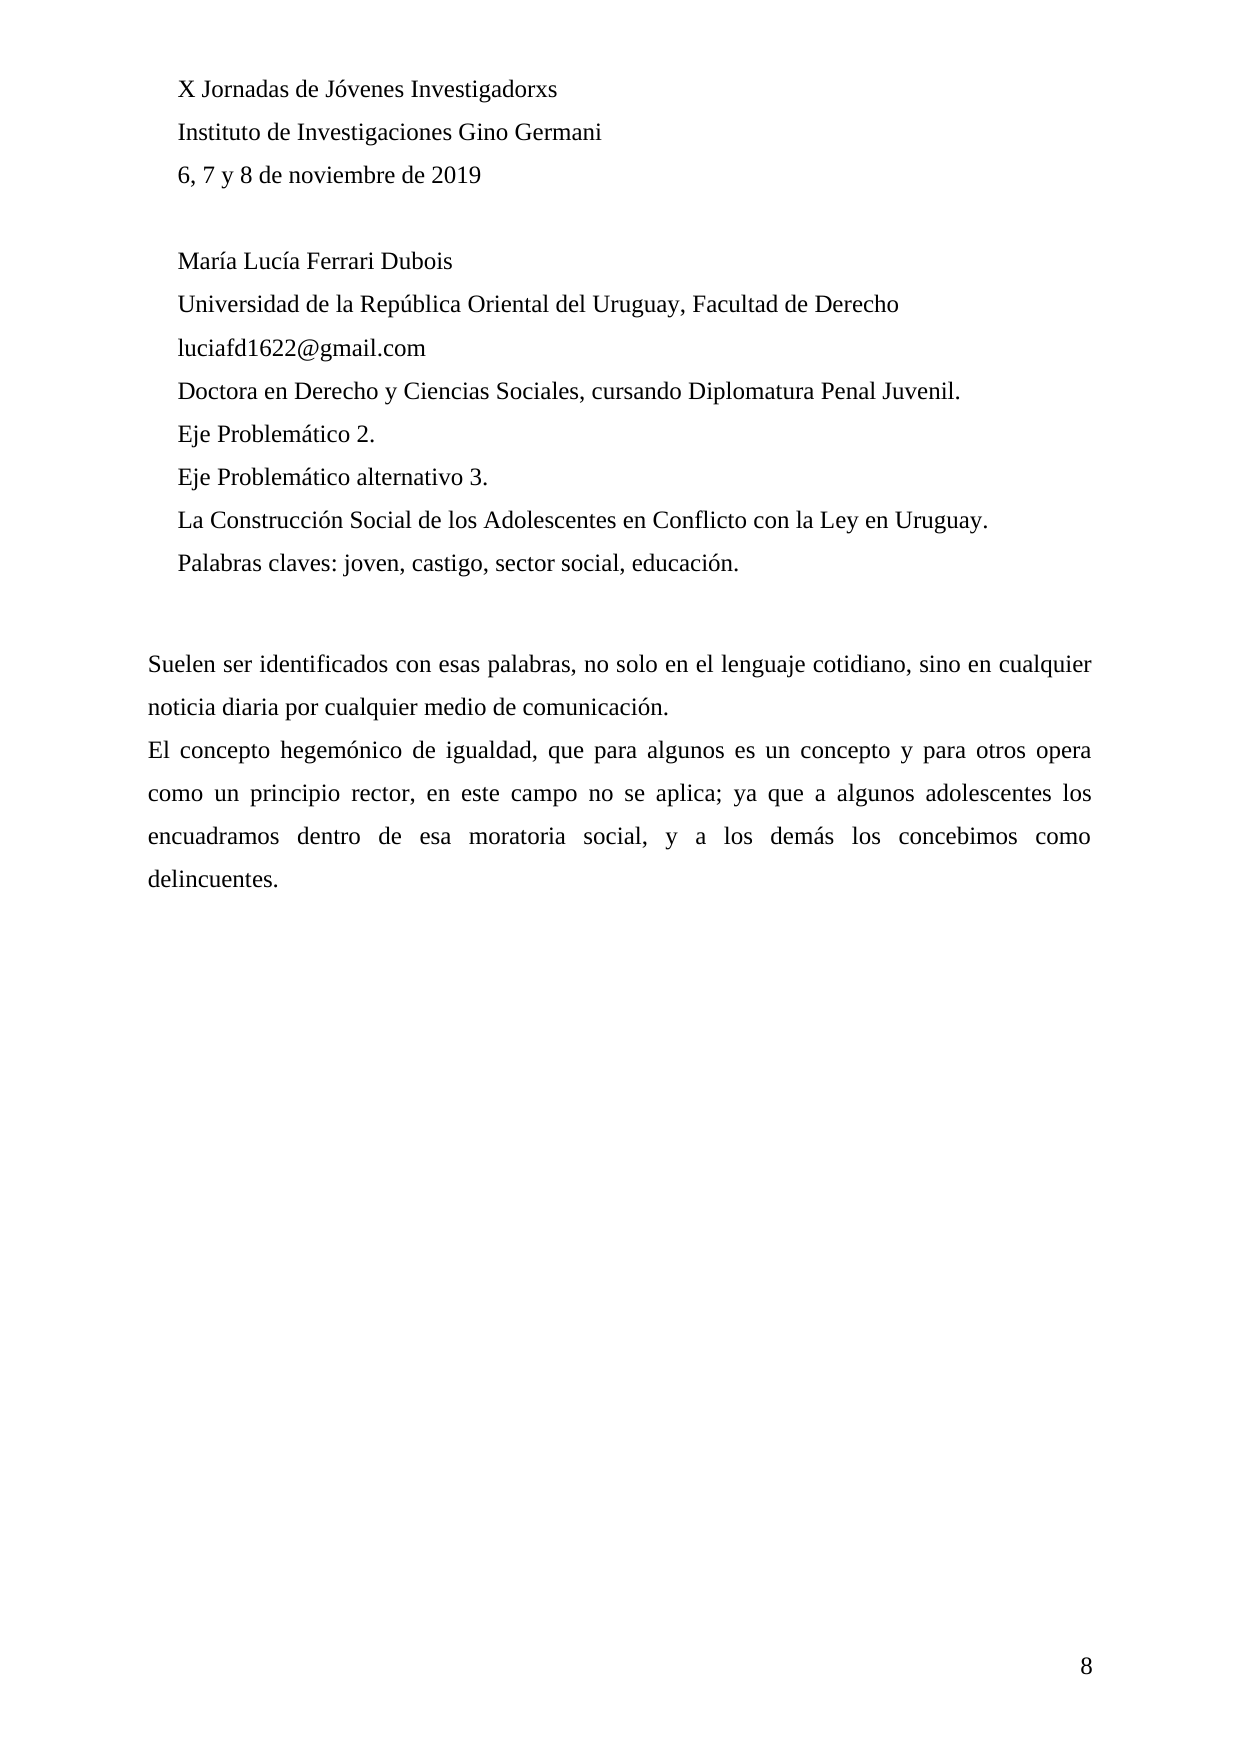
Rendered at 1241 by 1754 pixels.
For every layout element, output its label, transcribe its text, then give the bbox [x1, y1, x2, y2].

text No obstante, los términos «salvajes», «tribus», «bandas» se emplean en nuestros días para ciertos grupos de personas, y uno de estos son los adolescentes infractores de nuestro país que pertenecen casi en su totalidad a los sectores más carentes de recursos de nuestra región. Suelen ser identificados con esas palabras, no solo en el lenguaje cotidiano, sino en cualquier noticia diaria por cualquier medio de comunicación. [148, 649, 1092, 721]
text El concepto hegemónico de igualdad, que para algunos es un concepto y para otros opera como un principio rector, en este campo no se aplica; ya que a algunos adolescentes los encuadramos dentro de esa moratoria social, y a los demás los concebimos como delincuentes. [148, 735, 1092, 893]
